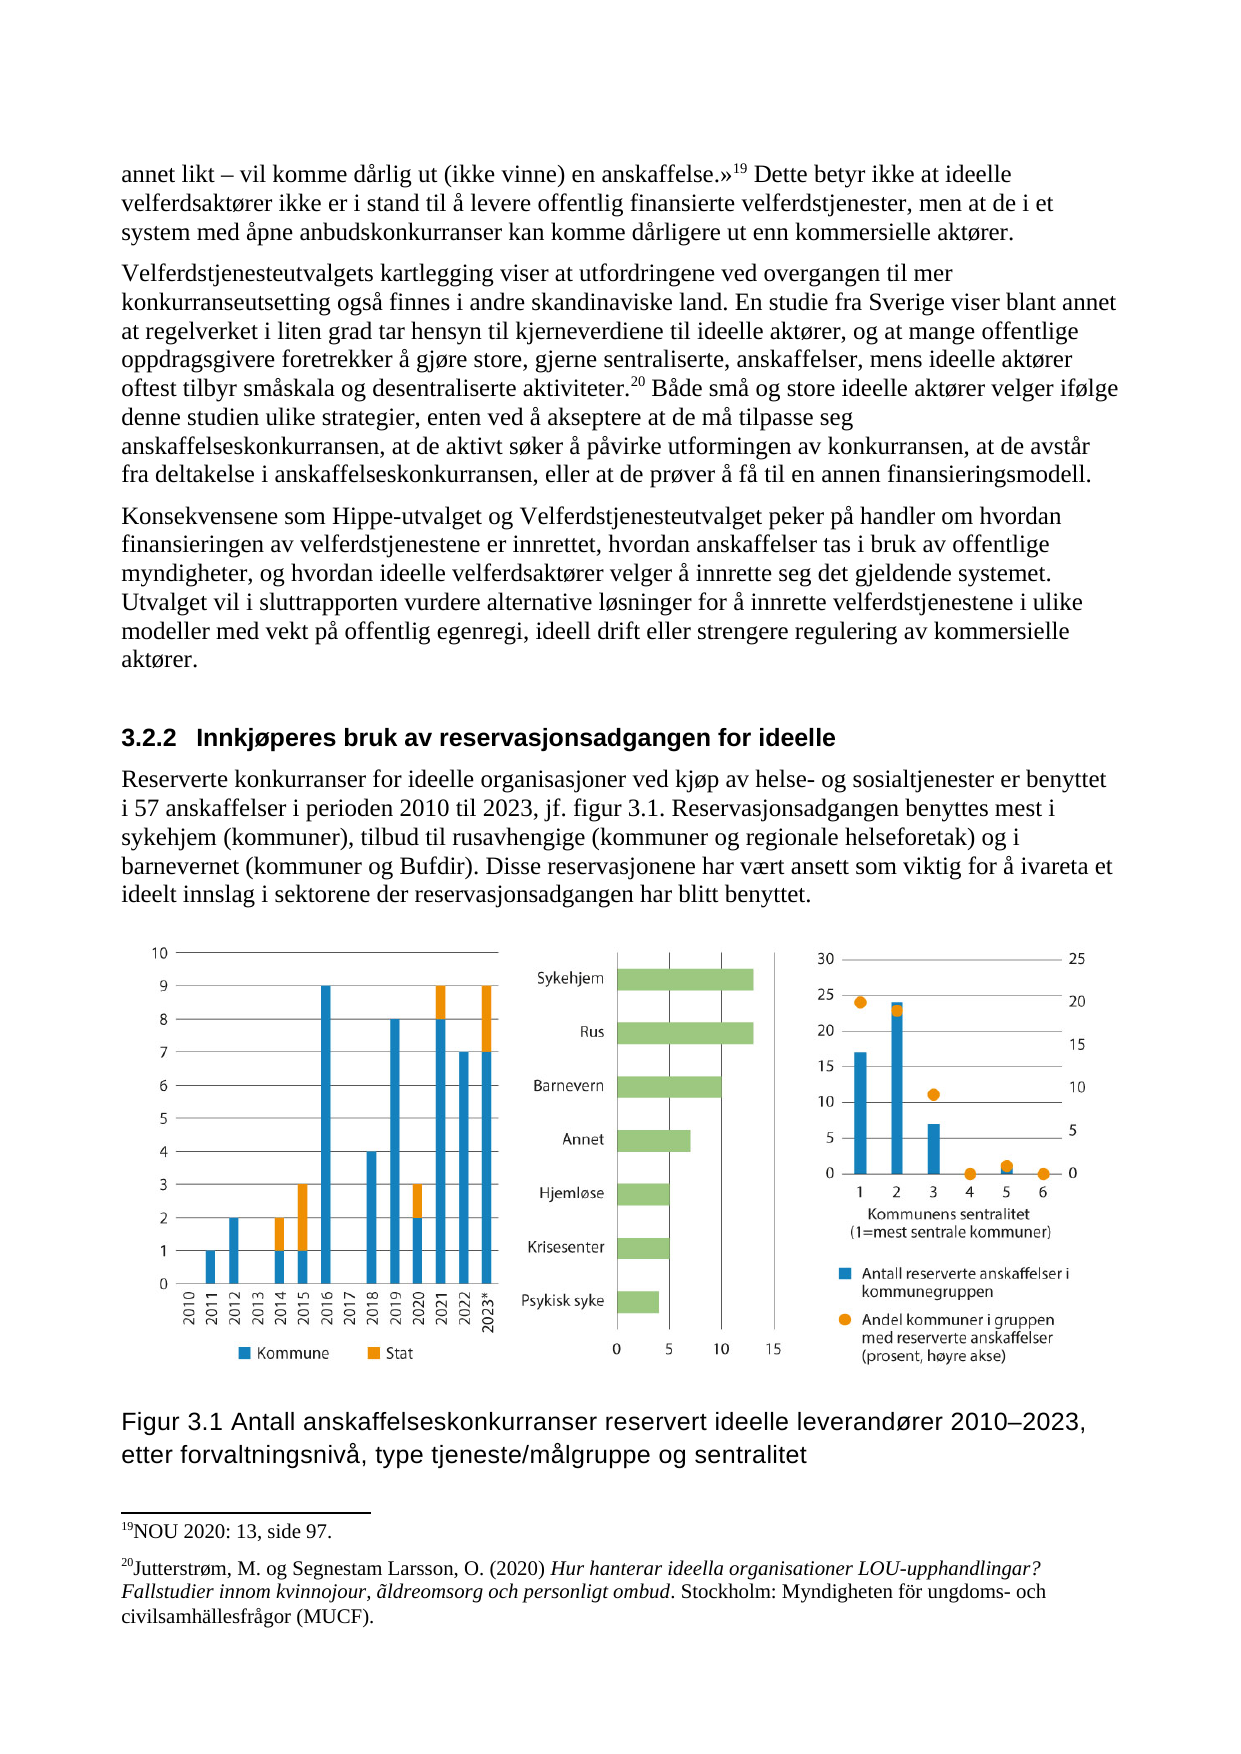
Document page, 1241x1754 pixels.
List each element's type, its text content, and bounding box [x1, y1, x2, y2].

picture [121, 920, 1118, 1395]
text Velferdstjenesteutvalgets kartlegging viser at utfordringene ved overgangen til mer konkurranseutsetting også finnes i andre skandinaviske land. En studie fra Sverige viser blant annet at regelverket i liten grad tar hensyn til kjerneverdiene til ideelle aktører, og at mange offentlige oppdragsgivere foretrekker å gjøre store, gjerne sentraliserte, anskaffelser, mens ideelle aktører oftest tilbyr småskala og desentraliserte aktiviteter. Både små og store ideelle aktører velger ifølge denne studien ulike strategier, enten ved å akseptere at de må tilpasse seg anskaffelseskonkurransen, at de aktivt søker å påvirke utformingen av konkurransen, at de avstår fra deltakelse i anskaffelseskonkurransen, eller at de prøver å få til en annen finansieringsmodell. [121, 258, 1119, 488]
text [121, 159, 1119, 246]
subtitle Innkjøperes bruk av reservasjonsadgangen for ideelle [121, 723, 1119, 752]
text Antall anskaffelseskonkurranser reservert ideelle leverandører 2010–2023, etter forvaltningsnivå, type tjeneste/målgruppe og sentralitet [121, 1407, 1119, 1468]
text Reserverte konkurranser for ideelle organisasjoner ved kjøp av helse- og sosialtjenester er benyttet i 57 anskaffelser i perioden 2010 til 2023, jf. figur 3.1. Reservasjonsadgangen benyttes mest i sykehjem (kommuner), tilbud til rusavhengige (kommuner og regionale helseforetak) og i barnevernet (kommuner og Bufdir). Disse reservasjonene har vært ansett som viktig for å ivareta et ideelt innslag i sektorene der reservasjonsadgangen har blitt benyttet. [121, 764, 1119, 908]
text Konsekvensene som Hippe-utvalget og Velferdstjenesteutvalget peker på handler om hvordan finansieringen av velferdstjenestene er innrettet, hvordan anskaffelser tas i bruk av offentlige myndigheter, og hvordan ideelle velferdsaktører velger å innrette seg det gjeldende systemet. Utvalget vil i sluttrapporten vurdere alternative løsninger for å innrette velferdstjenestene i ulike modeller med vekt på offentlig egenregi, ideell drift eller strengere regulering av kommersielle aktører. [121, 501, 1119, 673]
